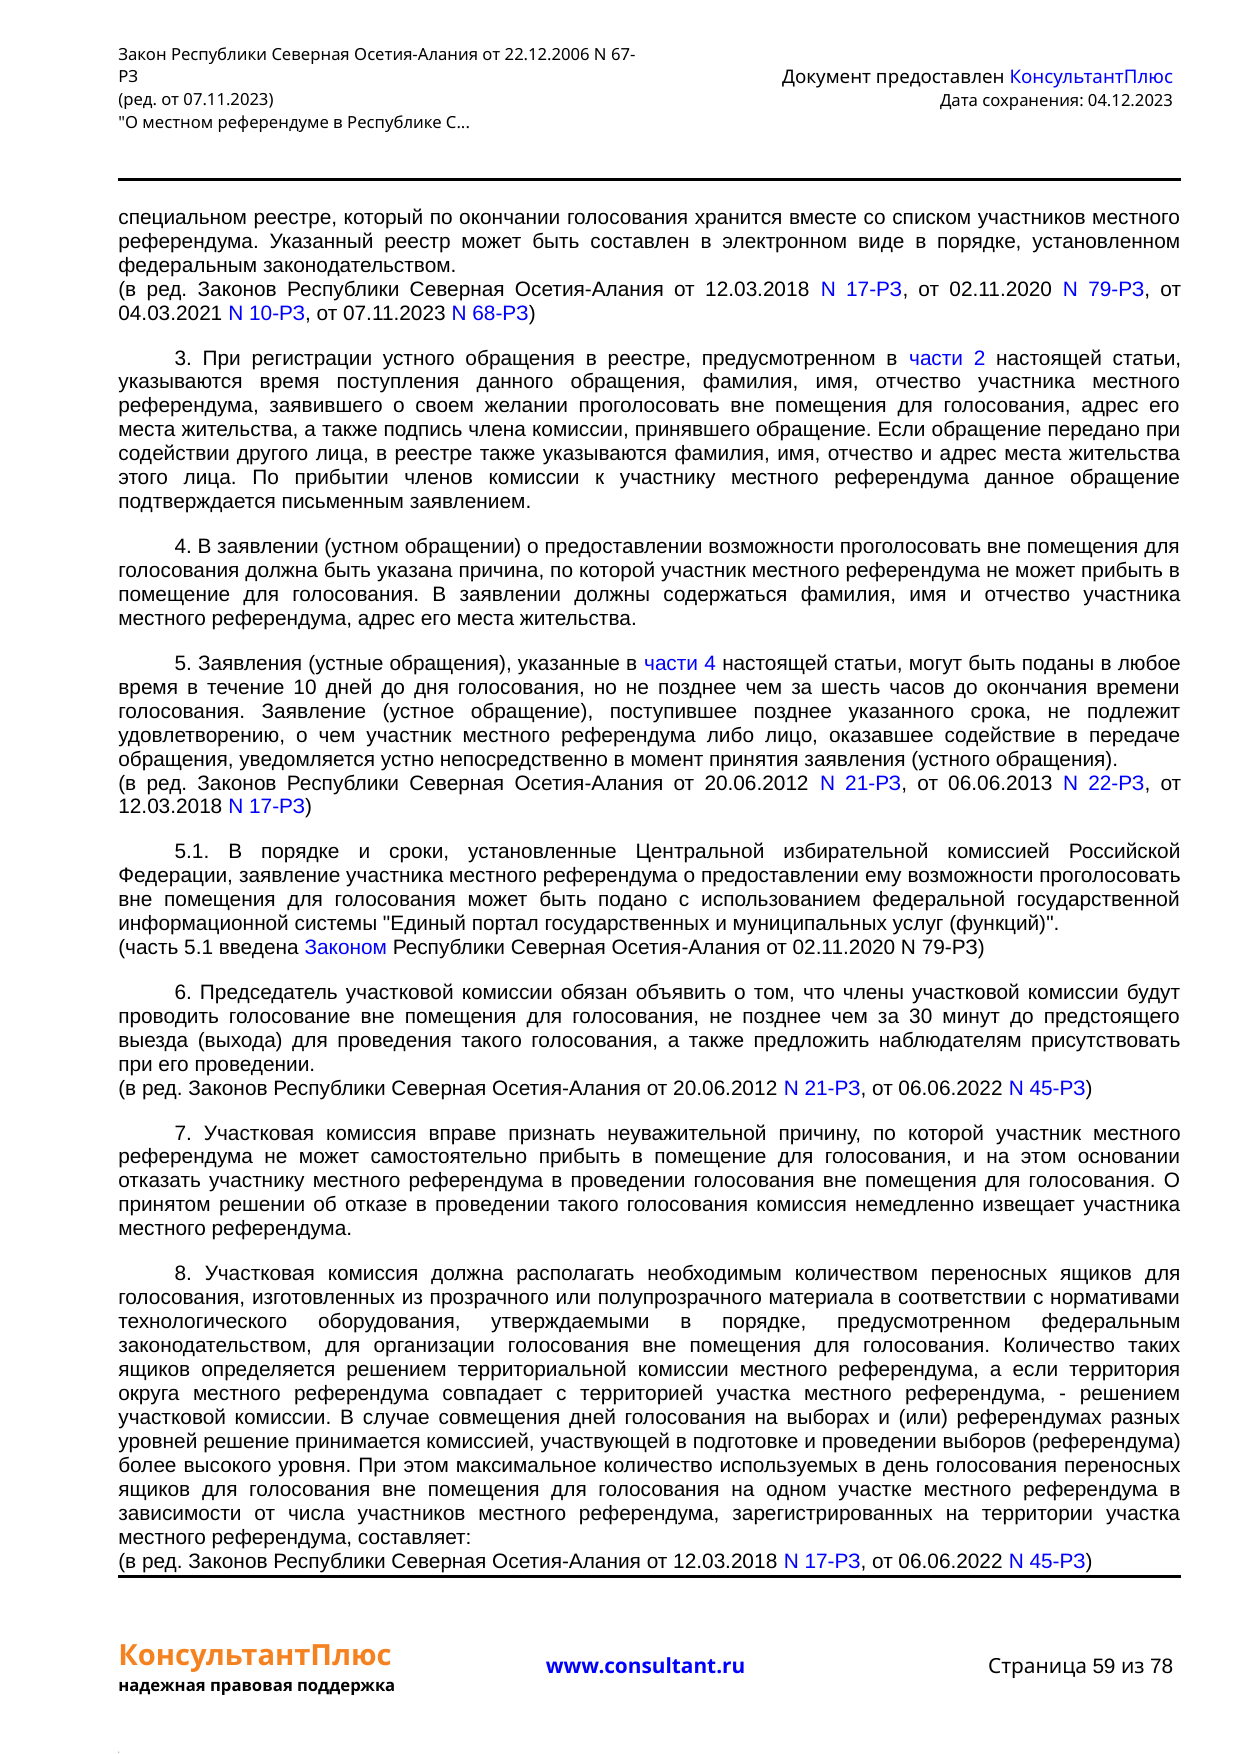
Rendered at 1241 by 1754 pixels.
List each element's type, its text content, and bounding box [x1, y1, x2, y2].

text 4. В заявлении (устном обращении) о предоставлении возможности проголосовать вне помещения для голосования должна быть указана причина, по которой участник местного референдума не может прибыть в помещение для голосования. В заявлении должны содержаться фамилия, имя и отчество участника местного референдума, адрес его места жительства. [118, 534, 1181, 630]
text 5.1. В порядке и сроки, установленные Центральной избирательной комиссией Российской Федерации, заявление участника местного референдума о предоставлении ему возможности проголосовать вне помещения для голосования может быть подано с использованием федеральной государственной информационной системы "Единый портал государственных и муниципальных услуг (функций)". [118, 839, 1181, 935]
text (в ред. Законов Республики Северная Осетия-Алания от 20.06.2012 N 21-РЗ, от 06.06.2022 N 45-РЗ) [118, 1076, 1181, 1099]
text 6. Председатель участковой комиссии обязан объявить о том, что члены участковой комиссии будут проводить голосование вне помещения для голосования, не позднее чем за 30 минут до предстоящего выезда (выхода) для проведения такого голосования, а также предложить наблюдателям присутствовать при его проведении. [118, 980, 1181, 1076]
text (в ред. Законов Республики Северная Осетия-Алания от 12.03.2018 N 17-РЗ, от 06.06.2022 N 45-РЗ) [118, 1548, 1181, 1572]
text 7. Участковая комиссия вправе признать неуважительной причину, по которой участник местного референдума не может самостоятельно прибыть в помещение для голосования, и на этом основании отказать участнику местного референдума в проведении голосования вне помещения для голосования. О принятом решении об отказе в проведении такого голосования комиссия немедленно извещает участника местного референдума. [118, 1120, 1181, 1240]
text 8. Участковая комиссия должна располагать необходимым количеством переносных ящиков для голосования, изготовленных из прозрачного или полупрозрачного материала в соответствии с нормативами технологического оборудования, утверждаемыми в порядке, предусмотренном федеральным законодательством, для организации голосования вне помещения для голосования. Количество таких ящиков определяется решением территориальной комиссии местного референдума, а если территория округа местного референдума совпадает с территорией участка местного референдума, - решением участковой комиссии. В случае совмещения дней голосования на выборах и (или) референдумах разных уровней решение принимается комиссией, участвующей в подготовке и проведении выборов (референдума) более высокого уровня. При этом максимальное количество используемых в день голосования переносных ящиков для голосования вне помещения для голосования на одном участке местного референдума в зависимости от числа участников местного референдума, зарегистрированных на территории участка местного референдума, составляет: [118, 1261, 1181, 1548]
text 3. При регистрации устного обращения в реестре, предусмотренном в части 2 настоящей статьи, указываются время поступления данного обращения, фамилия, имя, отчество участника местного референдума, заявившего о своем желании проголосовать вне помещения для голосования, адрес его места жительства, а также подпись члена комиссии, принявшего обращение. Если обращение передано при содействии другого лица, в реестре также указываются фамилия, имя, отчество и адрес места жительства этого лица. По прибытии членов комиссии к участнику местного референдума данное обращение подтверждается письменным заявлением. [118, 345, 1181, 513]
text 5. Заявления (устные обращения), указанные в части 4 настоящей статьи, могут быть поданы в любое время в течение 10 дней до дня голосования, но не позднее чем за шесть часов до окончания времени голосования. Заявление (устное обращение), поступившее позднее указанного срока, не подлежит удовлетворению, о чем участник местного референдума либо лицо, оказавшее содействие в передаче обращения, уведомляется устно непосредственно в момент принятия заявления (устного обращения). [118, 651, 1181, 770]
text (часть 5.1 введена Законом Республики Северная Осетия-Алания от 02.11.2020 N 79-РЗ) [118, 935, 1181, 959]
text (в ред. Законов Республики Северная Осетия-Алания от 20.06.2012 N 21-РЗ, от 06.06.2013 N 22-РЗ, от 12.03.2018 N 17-РЗ) [118, 770, 1181, 818]
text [118, 205, 1181, 277]
text (в ред. Законов Республики Северная Осетия-Алания от 12.03.2018 N 17-РЗ, от 02.11.2020 N 79-РЗ, от 04.03.2021 N 10-РЗ, от 07.11.2023 N 68-РЗ) [118, 277, 1181, 324]
